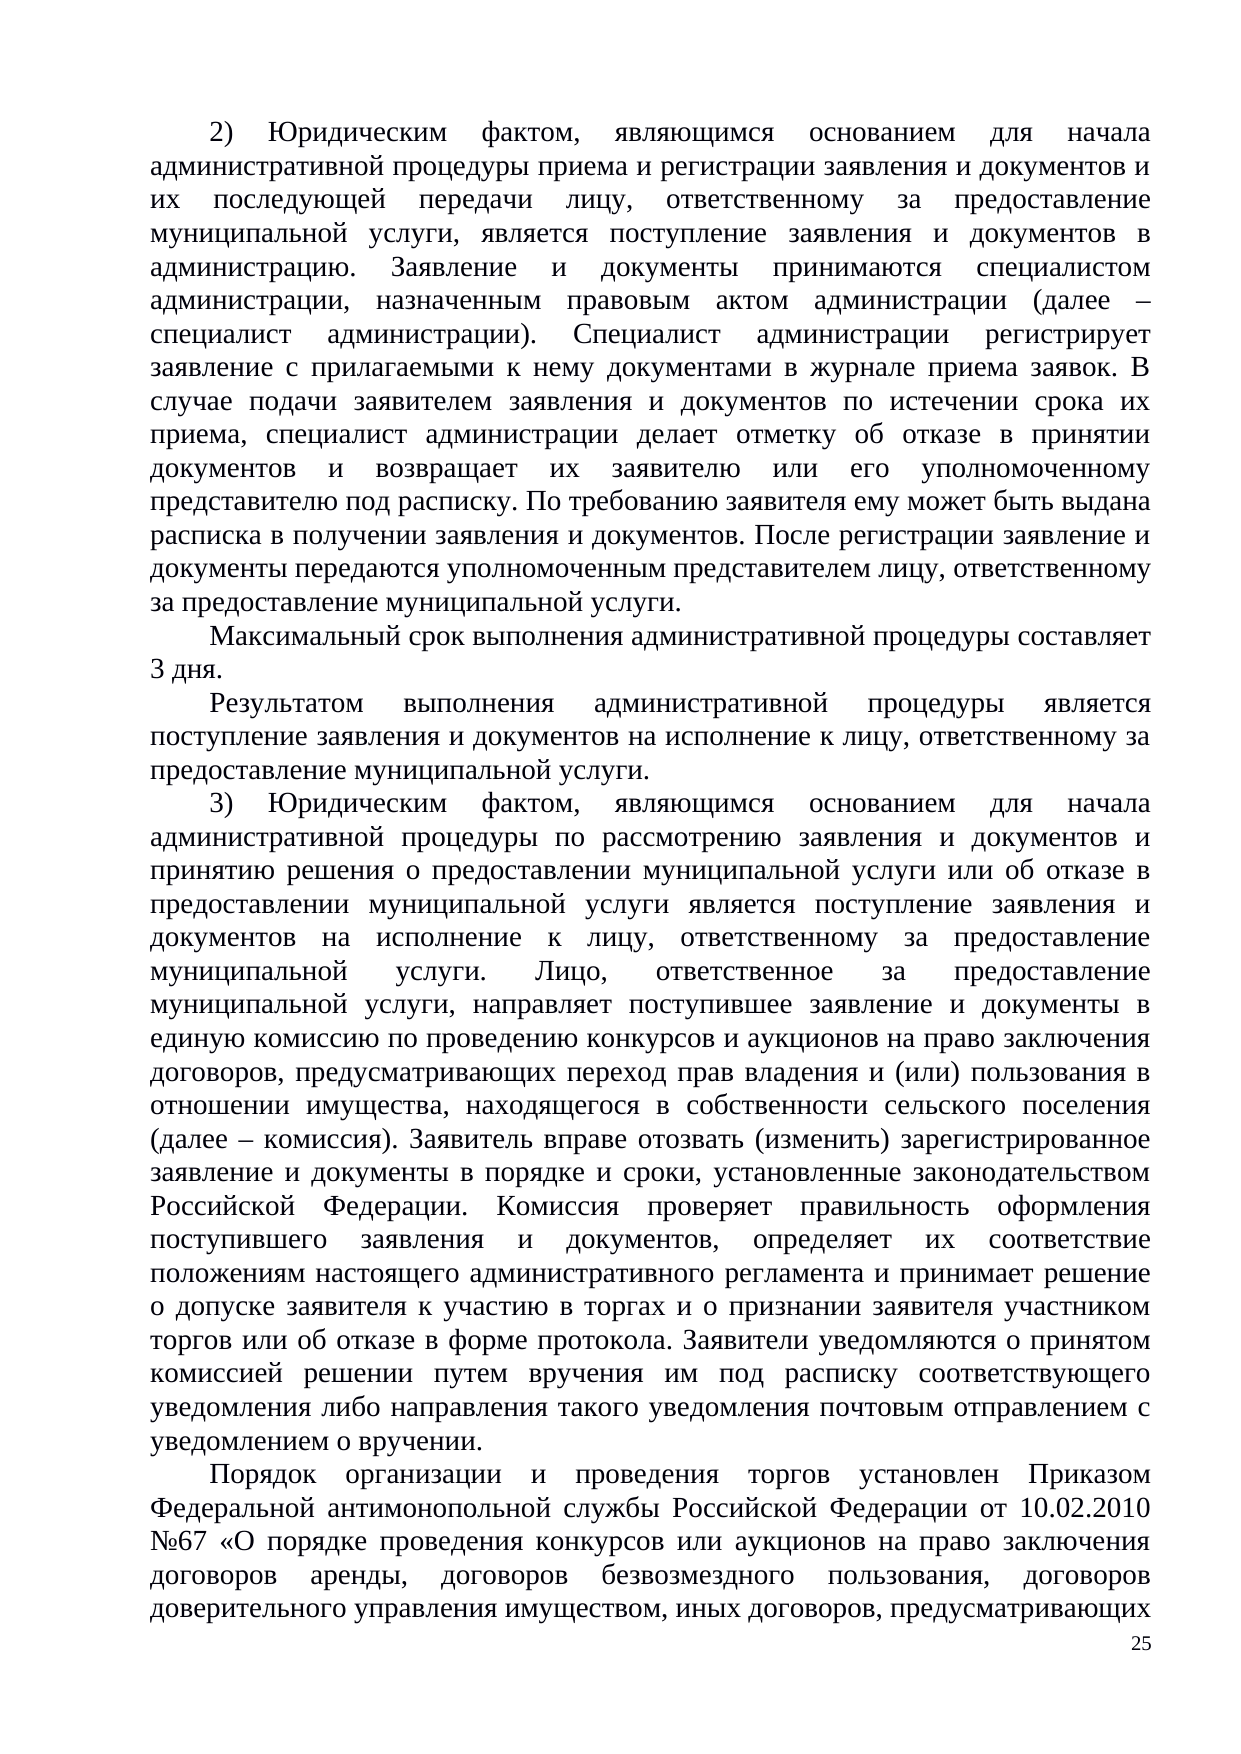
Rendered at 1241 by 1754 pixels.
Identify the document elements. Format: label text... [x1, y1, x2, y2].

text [150, 1456, 1152, 1624]
text Максимальный срок выполнения административной процедуры составляет 3 дня. [150, 618, 1152, 685]
text 2) Юридическим фактом, являющимся основанием для начала административной процедуры приема и регистрации заявления и документов и их последующей передачи лицу, ответственному за предоставление муниципальной услуги, является поступление заявления и документов в администрацию. Заявление и документы принимаются специалистом администрации, назначенным правовым актом администрации (далее – специалист администрации). Специалист администрации регистрирует заявление с прилагаемыми к нему документами в журнале приема заявок. В случае подачи заявителем заявления и документов по истечении срока их приема, специалист администрации делает отметку об отказе в принятии документов и возвращает их заявителю или его уполномоченному представителю под расписку. По требованию заявителя ему может быть выдана расписка в получении заявления и документов. После регистрации заявление и документы передаются уполномоченным представителем лицу, ответственному за предоставление муниципальной услуги. [150, 114, 1152, 618]
text Результатом выполнения административной процедуры является поступление заявления и документов на исполнение к лицу, ответственному за предоставление муниципальной услуги. [150, 685, 1152, 785]
text 3) Юридическим фактом, являющимся основанием для начала административной процедуры по рассмотрению заявления и документов и принятию решения о предоставлении муниципальной услуги или об отказе в предоставлении муниципальной услуги является поступление заявления и документов на исполнение к лицу, ответственному за предоставление муниципальной услуги. Лицо, ответственное за предоставление муниципальной услуги, направляет поступившее заявление и документы в единую комиссию по проведению конкурсов и аукционов на право заключения договоров, предусматривающих переход прав владения и (или) пользования в отношении имущества, находящегося в собственности сельского поселения (далее – комиссия). Заявитель вправе отозвать (изменить) зарегистрированное заявление и документы в порядке и сроки, установленные законодательством Российской Федерации. Комиссия проверяет правильность оформления поступившего заявления и документов, определяет их соответствие положениям настоящего административного регламента и принимает решение о допуске заявителя к участию в торгах и о признании заявителя участником торгов или об отказе в форме протокола. Заявители уведомляются о принятом комиссией решении путем вручения им под расписку соответствующего уведомления либо направления такого уведомления почтовым отправлением с уведомлением о вручении. [150, 785, 1152, 1456]
